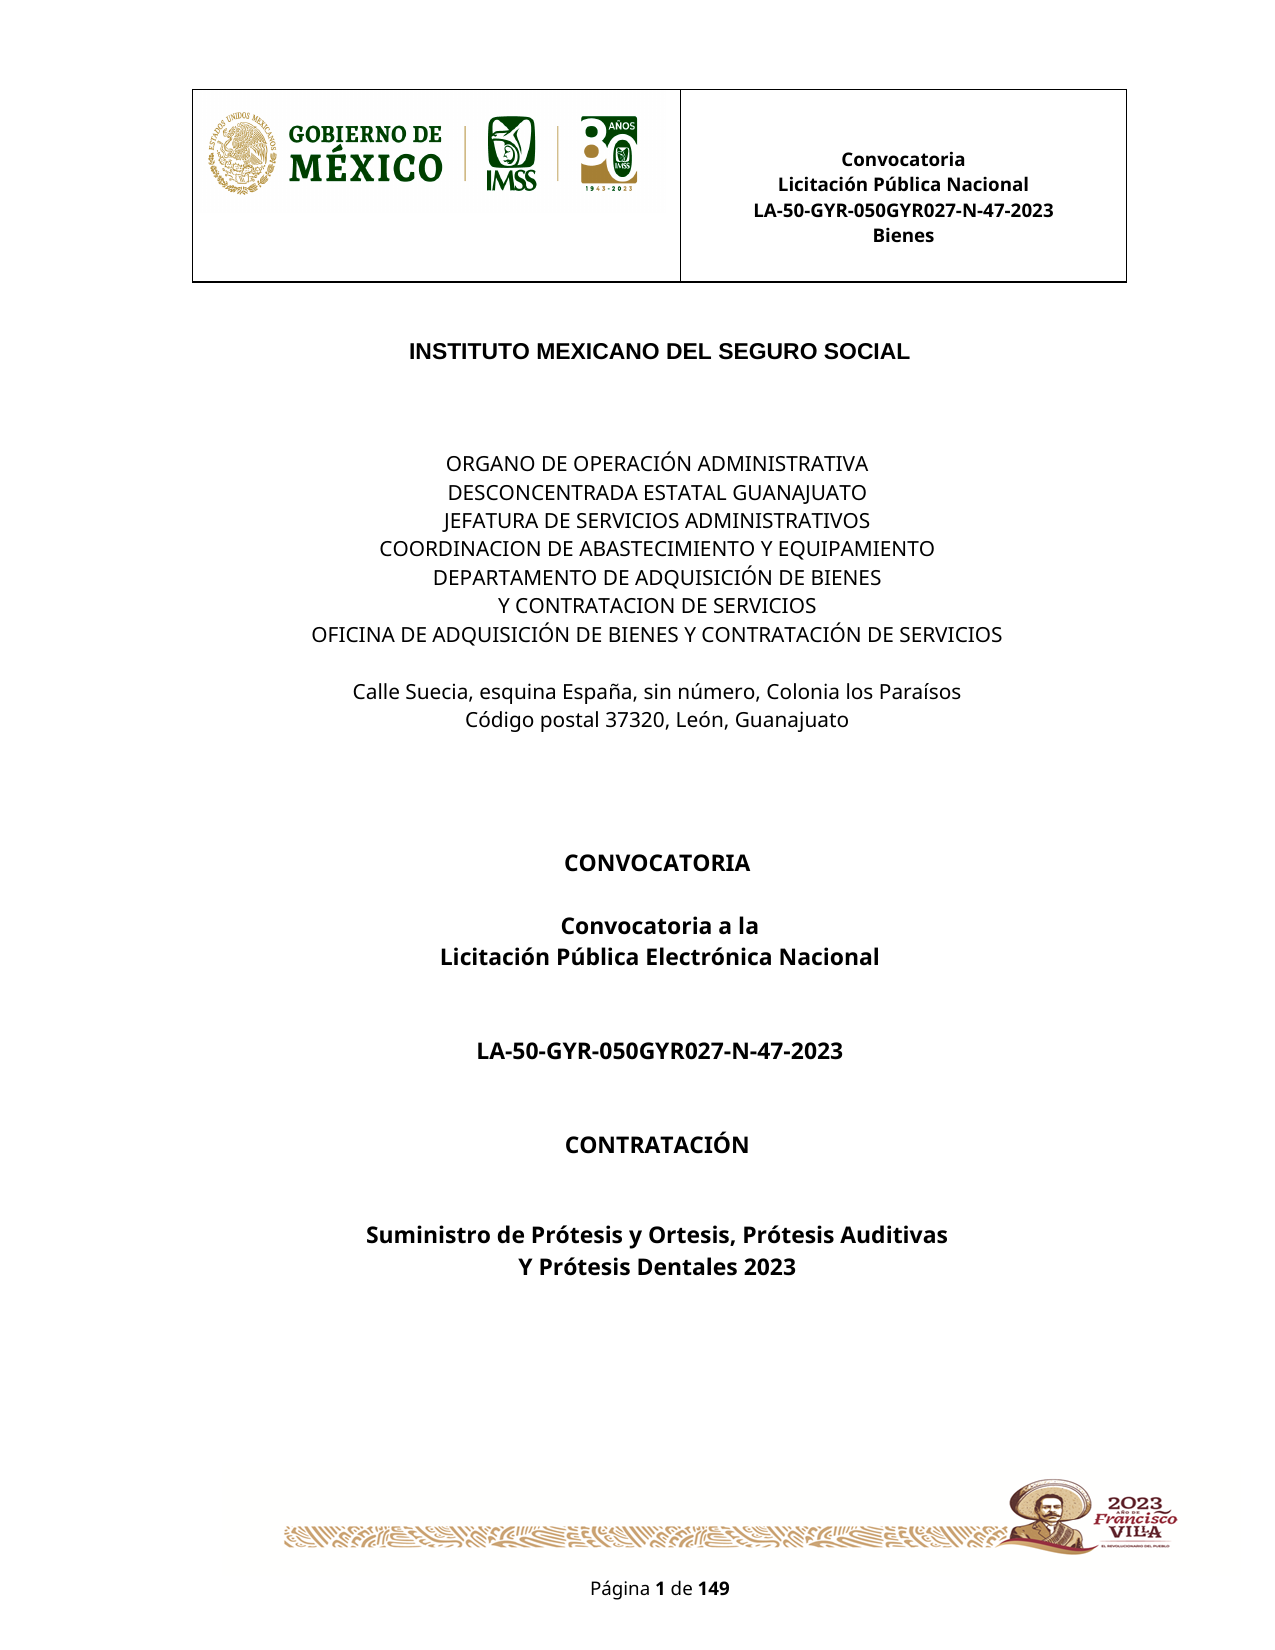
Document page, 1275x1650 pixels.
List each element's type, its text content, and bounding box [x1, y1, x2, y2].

text CONVOCATORIA [222, 847, 1093, 879]
text Calle Suecia, esquina España, sin número, Colonia los Paraísos [222, 677, 1093, 705]
text DESCONCENTRADA ESTATAL GUANAJUATO [222, 478, 1093, 506]
text CONTRATACIÓN [222, 1129, 1092, 1160]
text Código postal 37320, León, Guanajuato [222, 705, 1093, 734]
picture [221, 1463, 1242, 1576]
text Convocatoria a la [222, 910, 1098, 941]
text Y Prótesis Dentales 2023 [222, 1250, 1092, 1282]
text DEPARTAMENTO DE ADQUISICIÓN DE BIENES [222, 563, 1093, 591]
text ORGANO DE OPERACIÓN ADMINISTRATIVA [222, 449, 1093, 478]
picture [193, 90, 666, 213]
text Licitación Pública Electrónica Nacional [222, 941, 1098, 972]
text Y CONTRATACION DE SERVICIOS [222, 591, 1093, 620]
text Suministro de Prótesis y Ortesis, Prótesis Auditivas [222, 1219, 1092, 1250]
text LA-50-GYR-050GYR027-N-47-2023 [222, 1035, 1098, 1066]
text COORDINACION DE ABASTECIMIENTO Y EQUIPAMIENTO [222, 534, 1093, 563]
text OFICINA DE ADQUISICIÓN DE BIENES Y CONTRATACIÓN DE SERVICIOS [222, 620, 1093, 648]
text INSTITUTO MEXICANO DEL SEGURO SOCIAL [222, 338, 1098, 364]
text JEFATURA DE SERVICIOS ADMINISTRATIVOS [222, 506, 1093, 534]
